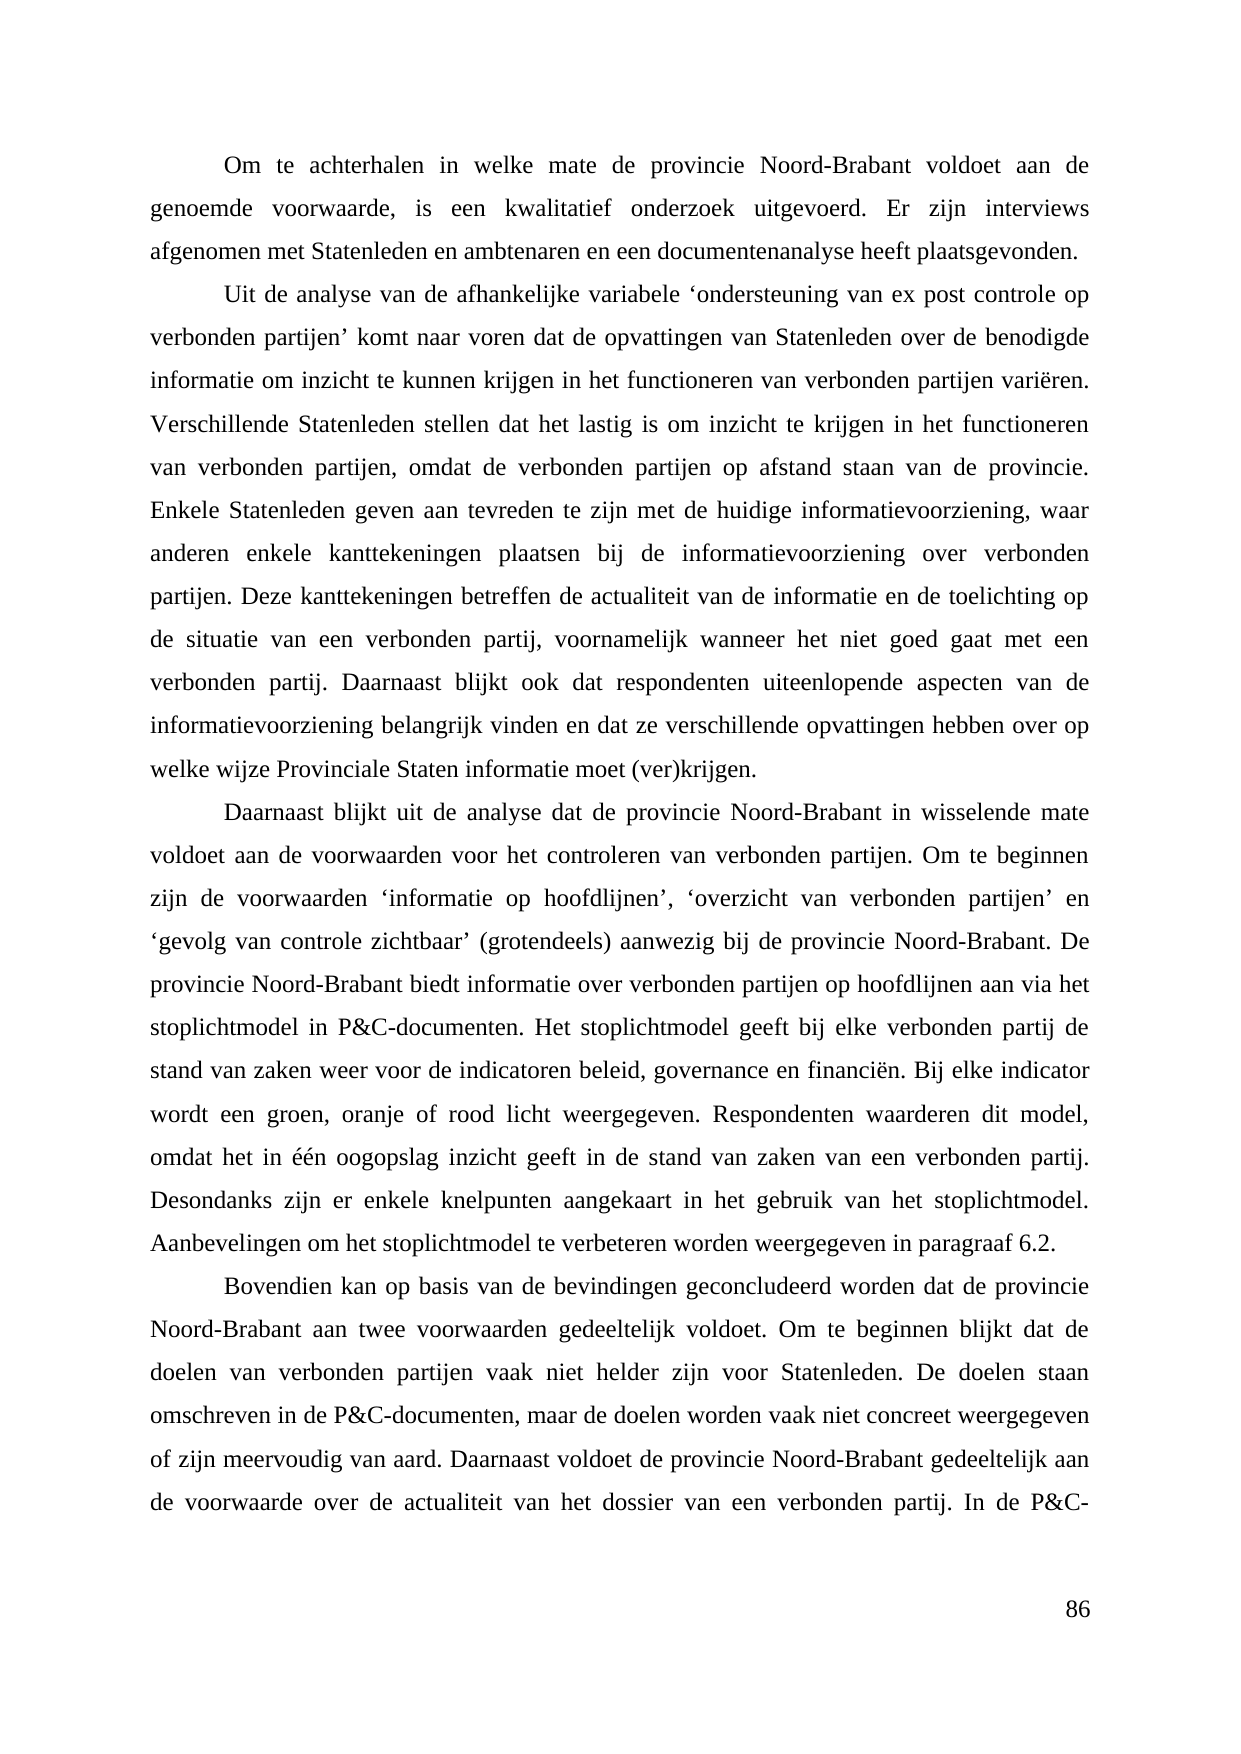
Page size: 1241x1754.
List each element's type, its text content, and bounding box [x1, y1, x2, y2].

text Om te achterhalen in welke mate de provincie Noord-Brabant voldoet aan de genoemde voorwaarde, is een kwalitatief onderzoek uitgevoerd. Er zijn interviews afgenomen met Statenleden en ambtenaren en een documentenanalyse heeft plaatsgevonden. [150, 150, 1090, 265]
text Uit de analyse van de afhankelijke variabele ‘ondersteuning van ex post controle op verbonden partijen’ komt naar voren dat de opvattingen van Statenleden over de benodigde informatie om inzicht te kunnen krijgen in het functioneren van verbonden partijen variëren. Verschillende Statenleden stellen dat het lastig is om inzicht te krijgen in het functioneren van verbonden partijen, omdat de verbonden partijen op afstand staan van de provincie. Enkele Statenleden geven aan tevreden te zijn met de huidige informatievoorziening, waar anderen enkele kanttekeningen plaatsen bij de informatievoorziening over verbonden partijen. Deze kanttekeningen betreffen de actualiteit van de informatie en de toelichting op de situatie van een verbonden partij, voornamelijk wanneer het niet goed gaat met een verbonden partij. Daarnaast blijkt ook dat respondenten uiteenlopende aspecten van de informatievoorziening belangrijk vinden en dat ze verschillende opvattingen hebben over op welke wijze Provinciale Staten informatie moet (ver)krijgen. [150, 279, 1090, 782]
text Daarnaast blijkt uit de analyse dat de provincie Noord-Brabant in wisselende mate voldoet aan de voorwaarden voor het controleren van verbonden partijen. Om te beginnen zijn de voorwaarden ‘informatie op hoofdlijnen’, ‘overzicht van verbonden partijen’ en ‘gevolg van controle zichtbaar’ (grotendeels) aanwezig bij de provincie Noord-Brabant. De provincie Noord-Brabant biedt informatie over verbonden partijen op hoofdlijnen aan via het stoplichtmodel in P&C-documenten. Het stoplichtmodel geeft bij elke verbonden partij de stand van zaken weer voor de indicatoren beleid, governance en financiën. Bij elke indicator wordt een groen, oranje of rood licht weergegeven. Respondenten waarderen dit model, omdat het in één oogopslag inzicht geeft in de stand van zaken van een verbonden partij. Desondanks zijn er enkele knelpunten aangekaart in het gebruik van het stoplichtmodel. Aanbevelingen om het stoplichtmodel te verbeteren worden weergegeven in paragraaf 6.2. [150, 797, 1090, 1257]
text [150, 1271, 1090, 1516]
